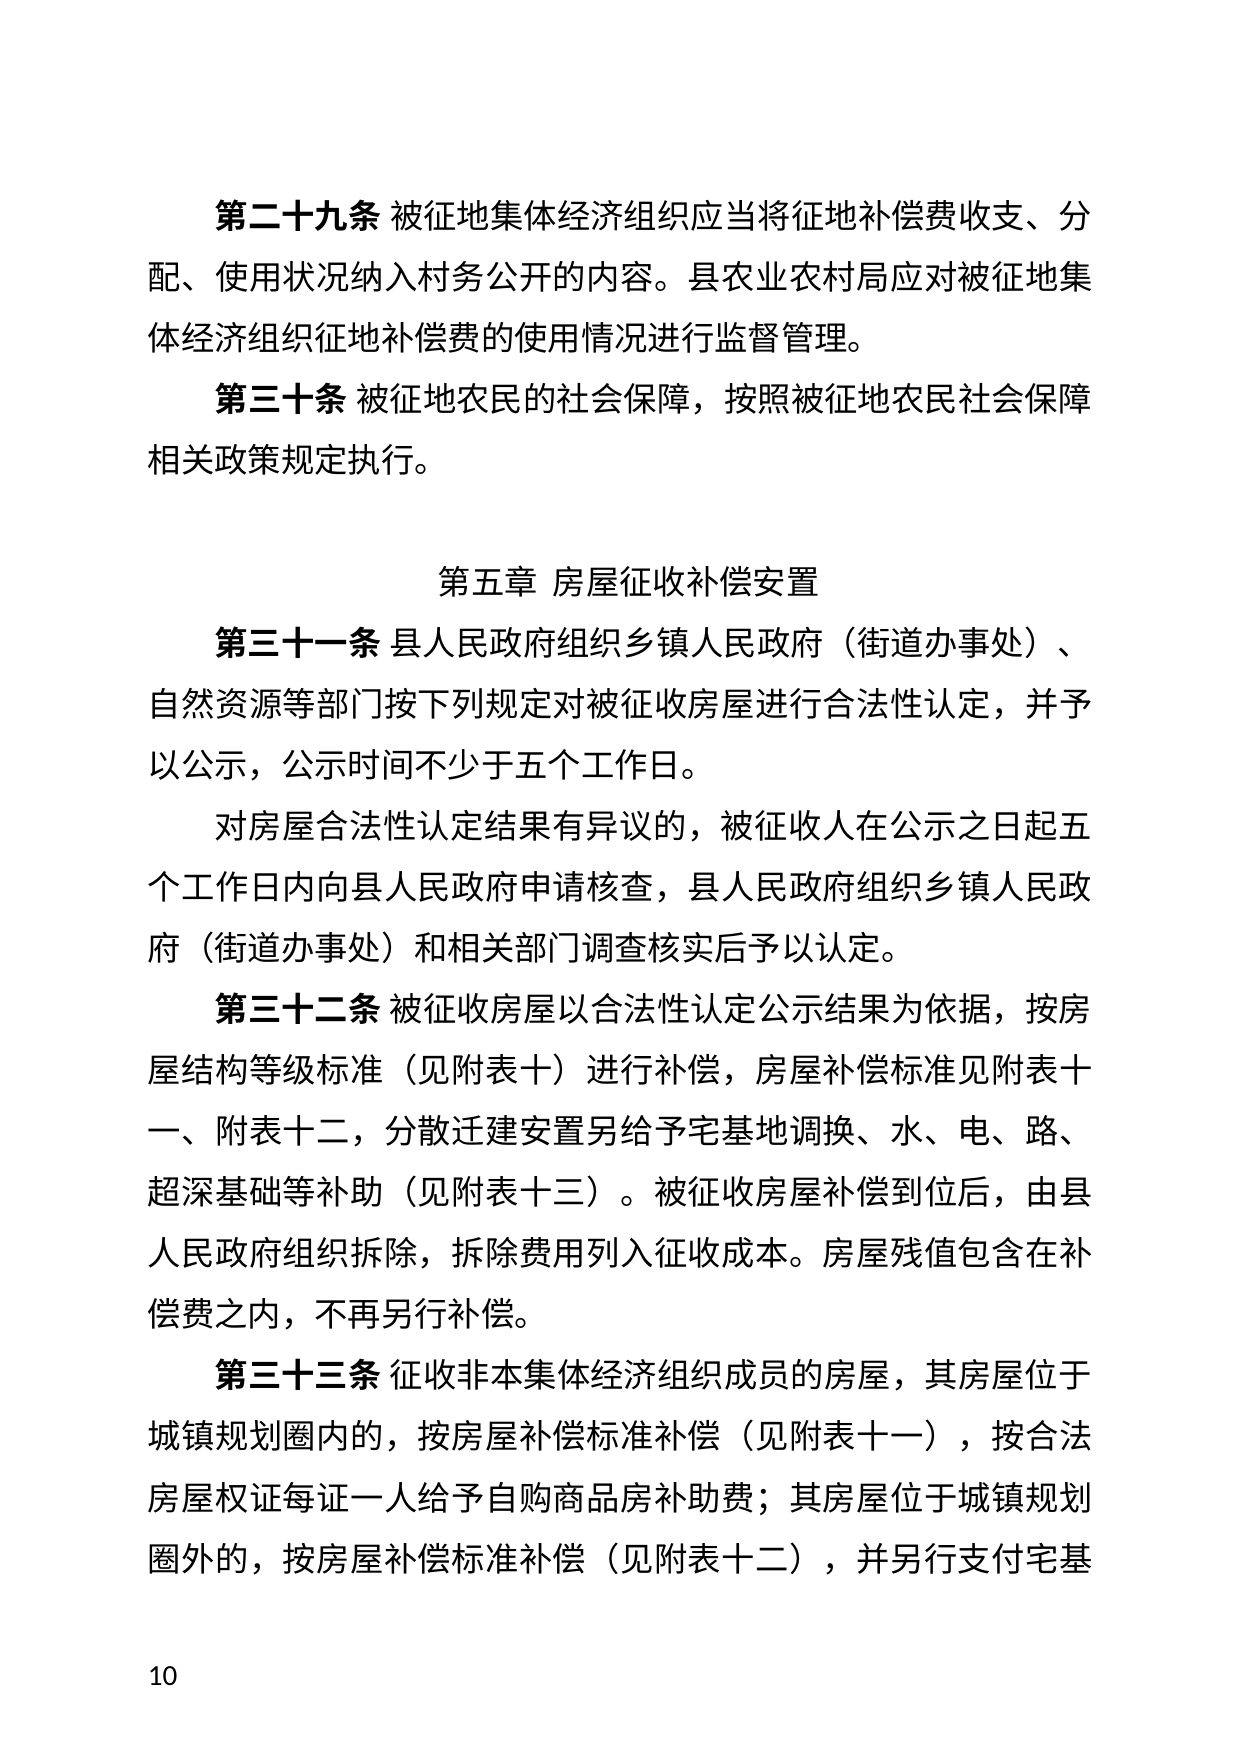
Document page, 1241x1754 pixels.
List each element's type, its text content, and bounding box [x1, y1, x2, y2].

text 第二十九条 被征地集体经济组织应当将征地补偿费收支、分配、使用状况纳入村务公开的内容。县农业农村局应对被征地集体经济组织征地补偿费的使用情况进行监督管理。 [148, 179, 1093, 362]
text 第五章 房屋征收补偿安置 [148, 546, 1093, 607]
text 第三十条 被征地农民的社会保障，按照被征地农民社会保障相关政策规定执行。 [148, 362, 1093, 484]
text 对房屋合法性认定结果有异议的，被征收人在公示之日起五个工作日内向县人民政府申请核查，县人民政府组织乡镇人民政府（街道办事处）和相关部门调查核实后予以认定。 [148, 790, 1093, 973]
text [148, 1339, 1093, 1583]
text 第三十一条 县人民政府组织乡镇人民政府（街道办事处）、自然资源等部门按下列规定对被征收房屋进行合法性认定，并予以公示，公示时间不少于五个工作日。 [148, 607, 1093, 790]
text 第三十二条 被征收房屋以合法性认定公示结果为依据，按房屋结构等级标准（见附表十）进行补偿，房屋补偿标准见附表十一、附表十二，分散迁建安置另给予宅基地调换、水、电、路、超深基础等补助（见附表十三）。被征收房屋补偿到位后，由县人民政府组织拆除，拆除费用列入征收成本。房屋残值包含在补偿费之内，不再另行补偿。 [148, 973, 1093, 1339]
